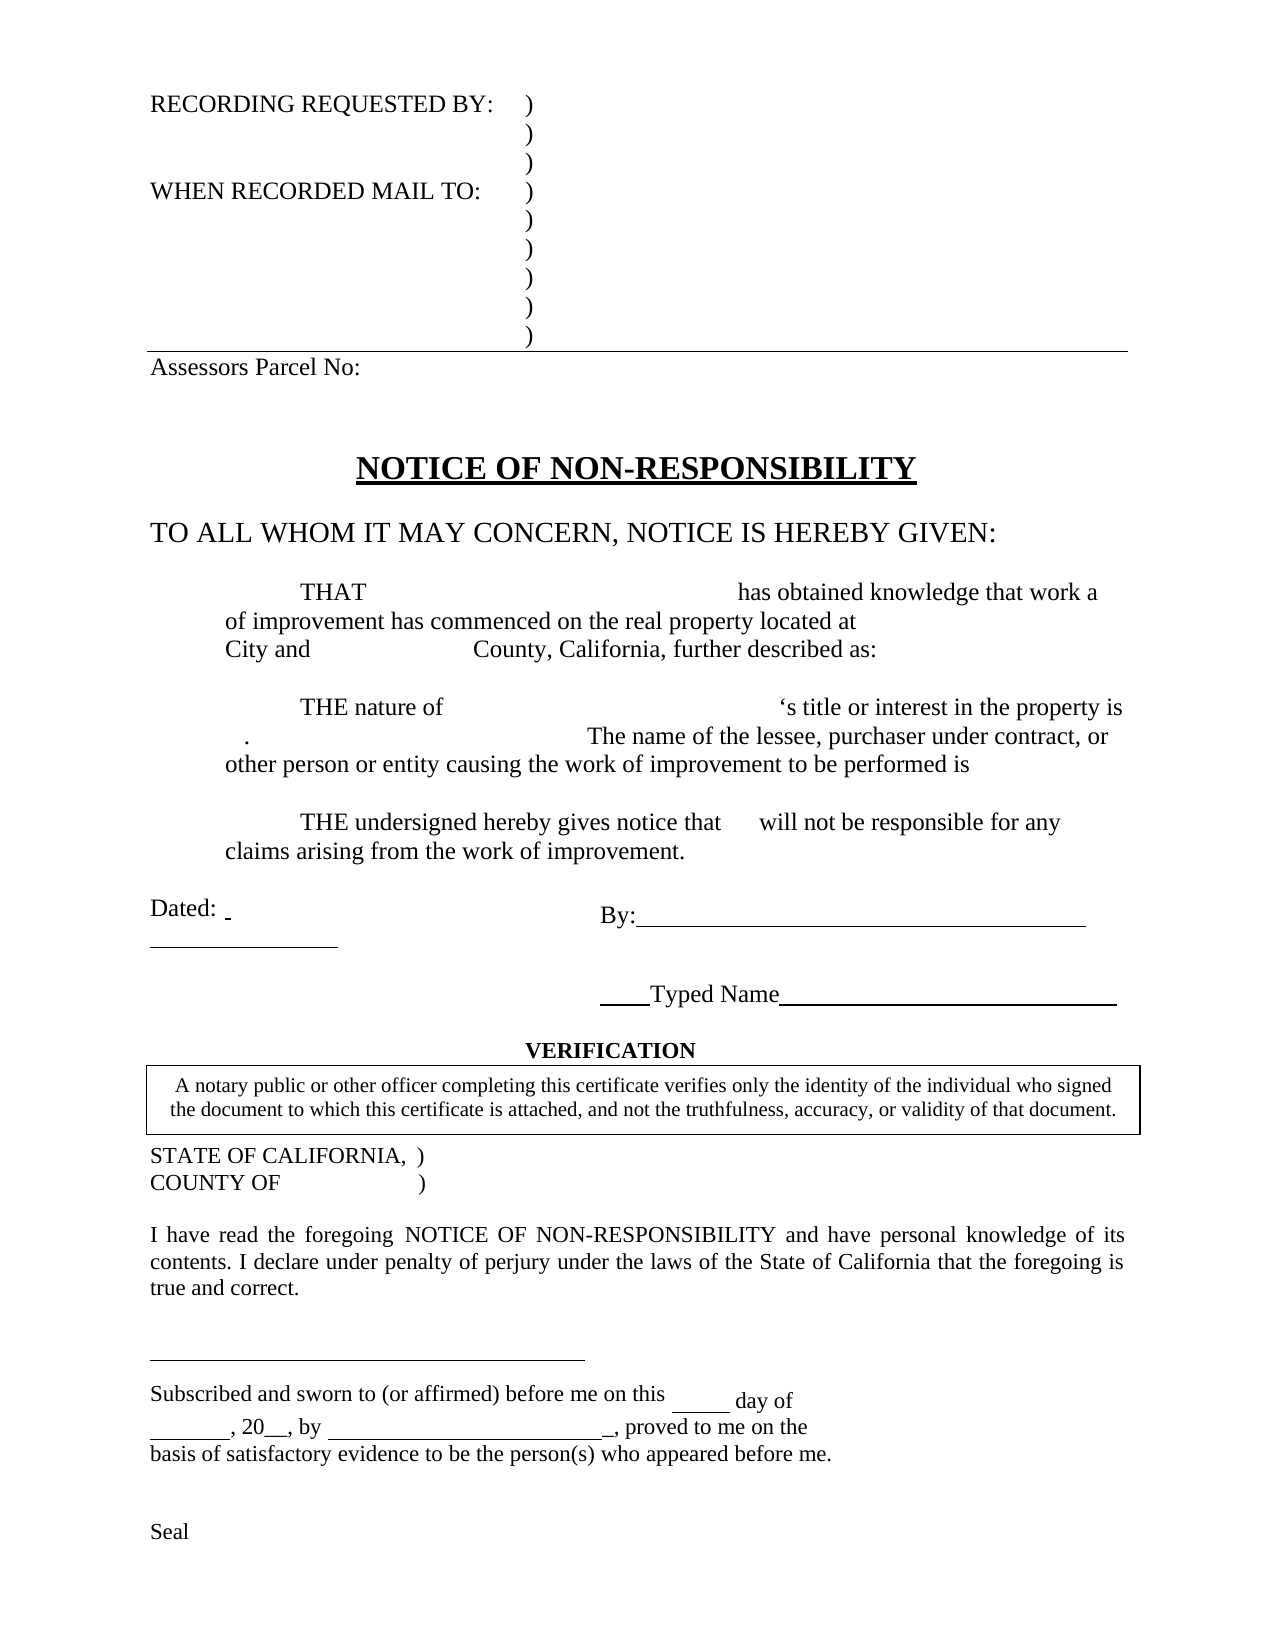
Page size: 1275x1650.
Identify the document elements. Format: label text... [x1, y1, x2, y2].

text THAT has obtained knowledge that work a of improvement has commenced on the real property located at [225, 577, 1098, 634]
text THE undersigned hereby gives notice that will not be responsible for any claims arising from the work of improvement. [225, 807, 1064, 864]
text RECORDING REQUESTED BY: ) [150, 89, 1137, 118]
text _, proved to me on the [602, 1413, 1137, 1440]
text STATE OF CALIFORNIA, ) COUNTY OF ) [150, 1143, 426, 1195]
text NOTICE OF NON-RESPONSIBILITY [356, 448, 1137, 486]
text ) WHEN RECORDED MAIL TO: ) [150, 147, 533, 204]
text Assessors Parcel No: [150, 352, 1137, 381]
text I have read the foregoing NOTICE OF NON-RESPONSIBILITY and have personal knowledge of its contents. I declare under penalty of perjury under the laws of the State of California that the foregoing is true and correct. [150, 1222, 1125, 1301]
text basis of satisfactory evidence to be the person(s) who appeared before me. Seal [150, 1440, 863, 1545]
text THE nature of ‘s title or interest in the property is [300, 692, 1137, 721]
text By: [600, 901, 1137, 929]
text TO ALL WHOM IT MAY CONCERN, NOTICE IS HEREBY GIVEN: [150, 515, 1137, 548]
text . The name of the lessee, purchaser under contract, or other person or entity causing the work of improvement to be performed is [225, 721, 1109, 778]
text Typed Name [600, 979, 1137, 1008]
text Subscribed and sworn to (or affirmed) before me on this [150, 1379, 666, 1406]
text , 20__, by [230, 1413, 322, 1440]
text City and County, California, further described as: [225, 634, 1137, 663]
text day of [735, 1387, 1137, 1413]
text VERIFICATION [525, 1038, 1137, 1064]
text Dated: [150, 893, 337, 947]
